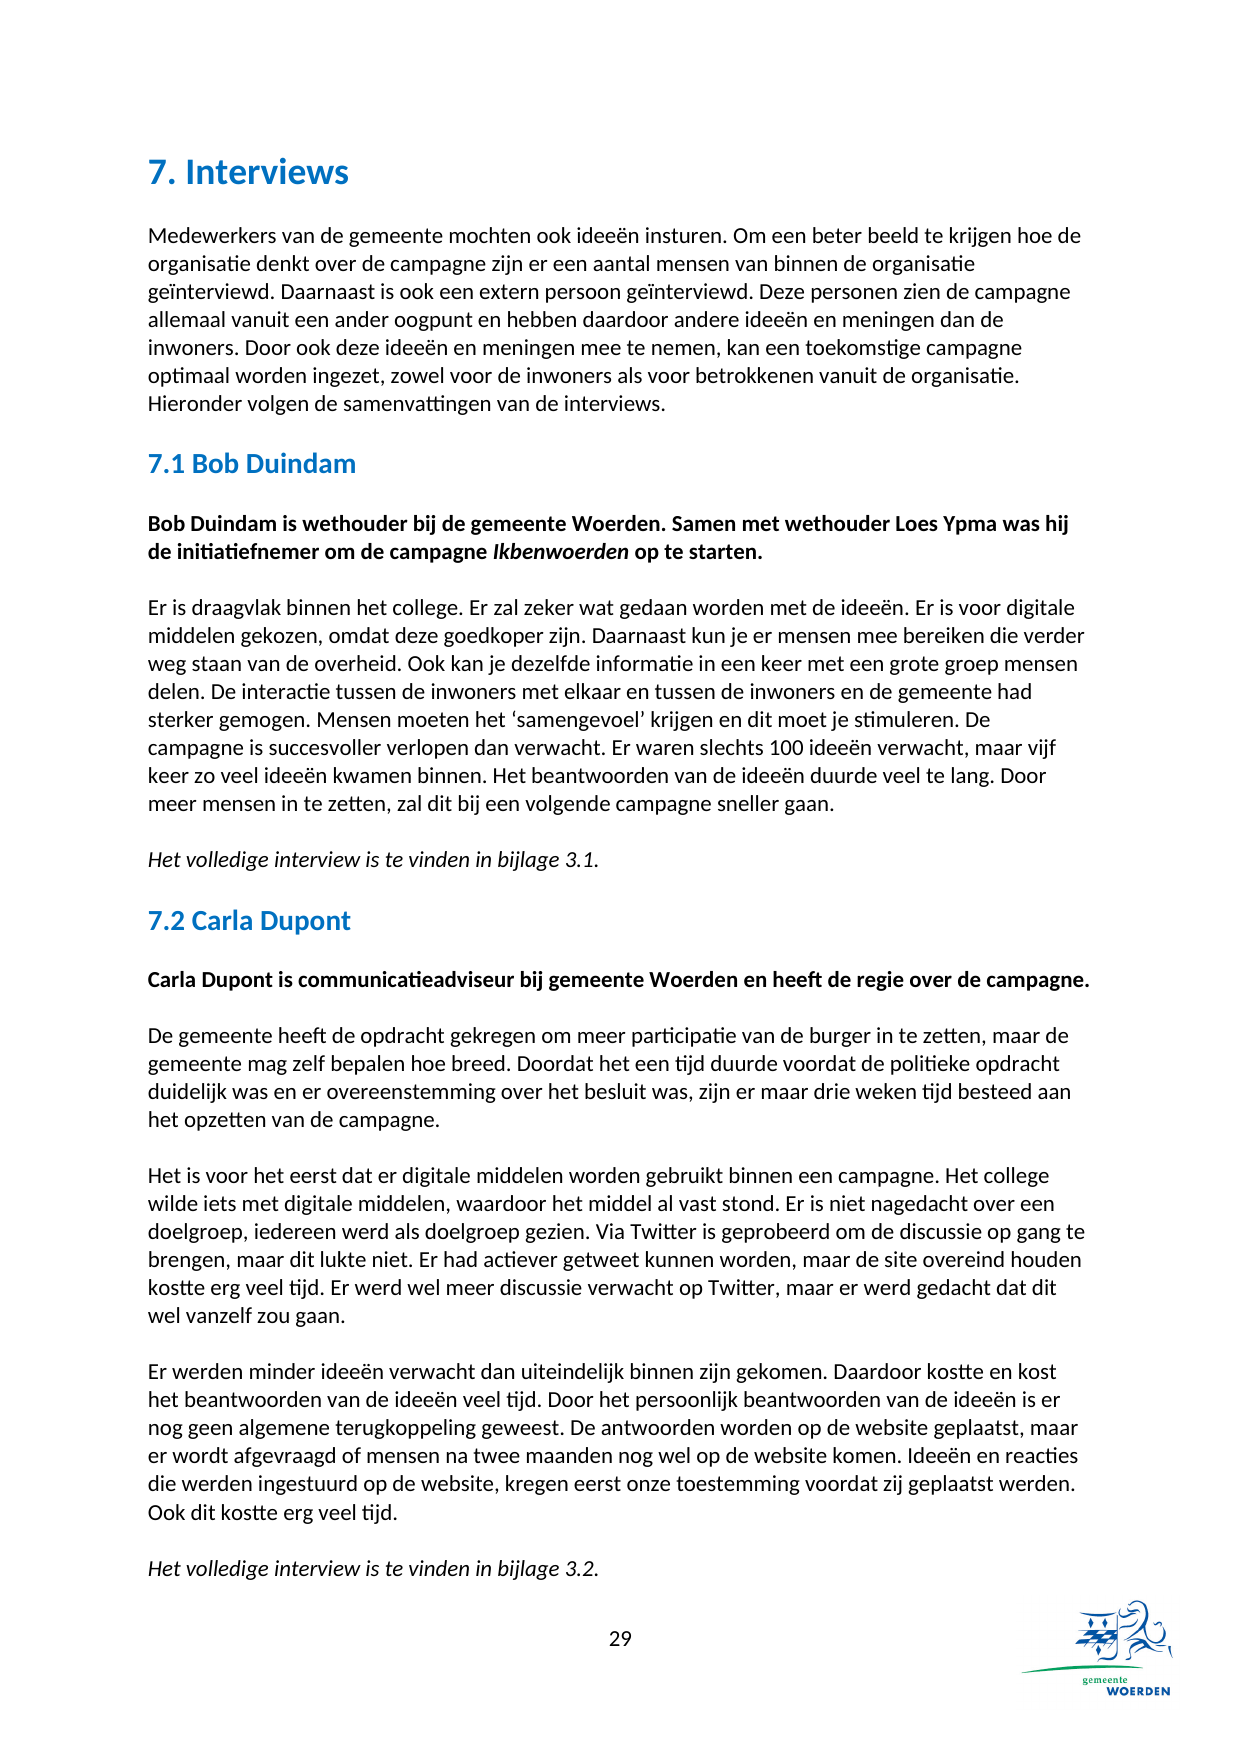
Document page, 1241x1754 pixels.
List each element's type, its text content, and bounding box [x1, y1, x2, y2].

text De gemeente heeft de opdracht gekregen om meer participatie van de burger in te zetten, maar de gemeente mag zelf bepalen hoe breed. Doordat het een tijd duurde voordat de politieke opdracht duidelijk was en er overeenstemming over het besluit was, zijn er maar drie weken tijd besteed aan het opzetten van de campagne. [148, 1021, 1093, 1133]
picture [1015, 1595, 1180, 1710]
text Bob Duindam is wethouder bij de gemeente Woerden. Samen met wethouder Loes Ypma was hij de initiatiefnemer om de campagne Ikbenwoerden op te starten. [148, 509, 1093, 565]
text Medewerkers van de gemeente mochten ook ideeën insturen. Om een beter beeld te krijgen hoe de organisatie denkt over de campagne zijn er een aantal mensen van binnen de organisatie geïnterviewd. Daarnaast is ook een extern persoon geïnterviewd. Deze personen zien de campagne allemaal vanuit een ander oogpunt en hebben daardoor andere ideeën en meningen dan de inwoners. Door ook deze ideeën en meningen mee te nemen, kan een toekomstige campagne optimaal worden ingezet, zowel voor de inwoners als voor betrokkenen vanuit de organisatie. Hieronder volgen de samenvattingen van de interviews. [148, 221, 1093, 418]
text Het volledige interview is te vinden in bijlage 3.1. [148, 846, 1093, 873]
text Er werden minder ideeën verwacht dan uiteindelijk binnen zijn gekomen. Daardoor kostte en kost het beantwoorden van de ideeën veel tijd. Door het persoonlijk beantwoorden van de ideeën is er nog geen algemene terugkoppeling geweest. De antwoorden worden op de website geplaatst, maar er wordt afgevraagd of mensen na twee maanden nog wel op de website komen. Ideeën en reacties die werden ingestuurd op de website, kregen eerst onze toestemming voordat zij geplaatst werden. Ook dit kostte erg veel tijd. [148, 1357, 1093, 1526]
text Er is draagvlak binnen het college. Er zal zeker wat gedaan worden met de ideeën. Er is voor digitale middelen gekozen, omdat deze goedkoper zijn. Daarnaast kun je er mensen mee bereiken die verder weg staan van de overheid. Ook kan je dezelfde informatie in een keer met een grote groep mensen delen. De interactie tussen de inwoners met elkaar en tussen de inwoners en de gemeente had sterker gemogen. Mensen moeten het ‘samengevoel’ krijgen en dit moet je stimuleren. De campagne is succesvoller verlopen dan verwacht. Er waren slechts 100 ideeën verwacht, maar vijf keer zo veel ideeën kwamen binnen. Het beantwoorden van de ideeën duurde veel te lang. Door meer mensen in te zetten, zal dit bij een volgende campagne sneller gaan. [148, 593, 1093, 817]
text 7. Interviews [148, 148, 1093, 193]
text 7.2 Carla Dupont [148, 902, 1093, 937]
text 7.1 Bob Duindam [148, 446, 1093, 481]
text Het is voor het eerst dat er digitale middelen worden gebruikt binnen een campagne. Het college wilde iets met digitale middelen, waardoor het middel al vast stond. Er is niet nagedacht over een doelgroep, iedereen werd als doelgroep gezien. Via Twitter is geprobeerd om de discussie op gang te brengen, maar dit lukte niet. Er had actiever getweet kunnen worden, maar de site overeind houden kostte erg veel tijd. Er werd wel meer discussie verwacht op Twitter, maar er werd gedacht dat dit wel vanzelf zou gaan. [148, 1161, 1093, 1329]
text Carla Dupont is communicatieadviseur bij gemeente Woerden en heeft de regie over de campagne. [148, 965, 1093, 993]
text Het volledige interview is te vinden in bijlage 3.2. [148, 1554, 1093, 1582]
